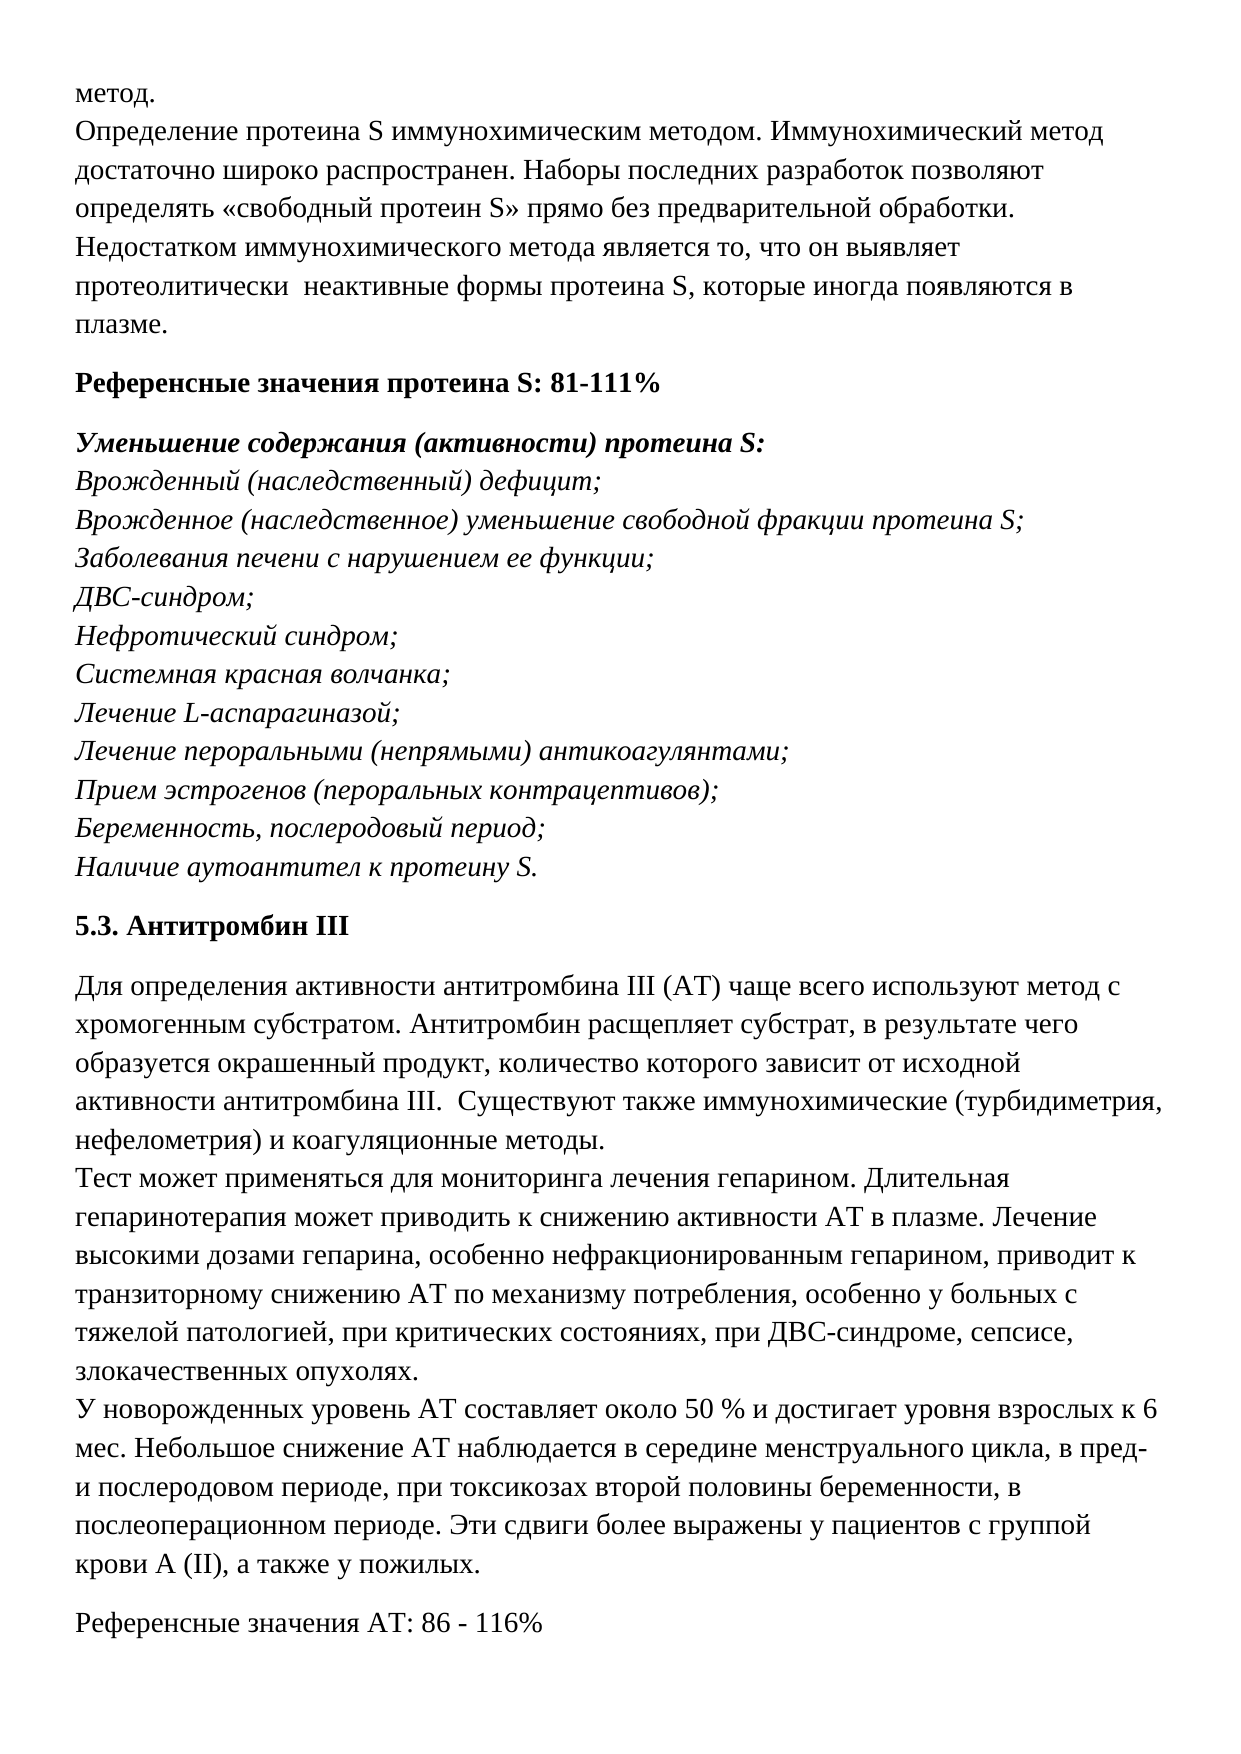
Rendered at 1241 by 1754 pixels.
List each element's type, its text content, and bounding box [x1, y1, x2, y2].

text Референсные значения АТ: 86 - 116% [75, 1605, 1165, 1639]
text 5.3. Антитромбин III [75, 908, 1165, 942]
text Референсные значения протеина S: 81-111% [75, 366, 1165, 399]
text Для определения активности антитромбина III (АТ) чаще всего используют метод с хромогенным субстратом. Антитромбин расщепляет субстрат, в результате чего образуется окрашенный продукт, количество которого зависит от исходной активности антитромбина III. Существуют также иммунохимические (турбидиметрия, нефелометрия) и коагуляционные методы. Тест может применяться для мониторинга лечения гепарином. Длительная гепаринотерапия может приводить к снижению активности АТ в плазме. Лечение высокими дозами гепарина, особенно нефракционированным гепарином, приводит к транзиторному снижению АТ по механизму потребления, особенно у больных с тяжелой патологией, при критических состояниях, при ДВС-синдроме, сепсисе, злокачественных опухолях. У новорожденных уровень АТ составляет около 50 % и достигает уровня взрослых к 6 мес. Небольшое снижение АТ наблюдается в середине менструального цикла, в пред- и послеродовом периоде, при токсикозах второй половины беременности, в послеоперационном периоде. Эти сдвиги более выражены у пациентов с группой крови А (II), а также у пожилых. [75, 968, 1165, 1579]
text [75, 75, 1165, 340]
text Уменьшение содержания (активности) протеина S: Врожденный (наследственный) дефицит; Врожденное (наследственное) уменьшение свободной фракции протеина S; Заболевания печени с нарушением ее функции; ДВС-синдром; Нефротический синдром; Системная красная волчанка; Лечение L-аспарагиназой; Лечение пероральными (непрямыми) антикоагулянтами; Прием эстрогенов (пероральных контрацептивов); Беременность, послеродовый период; Наличие аутоантител к протеину S. [75, 425, 1165, 882]
